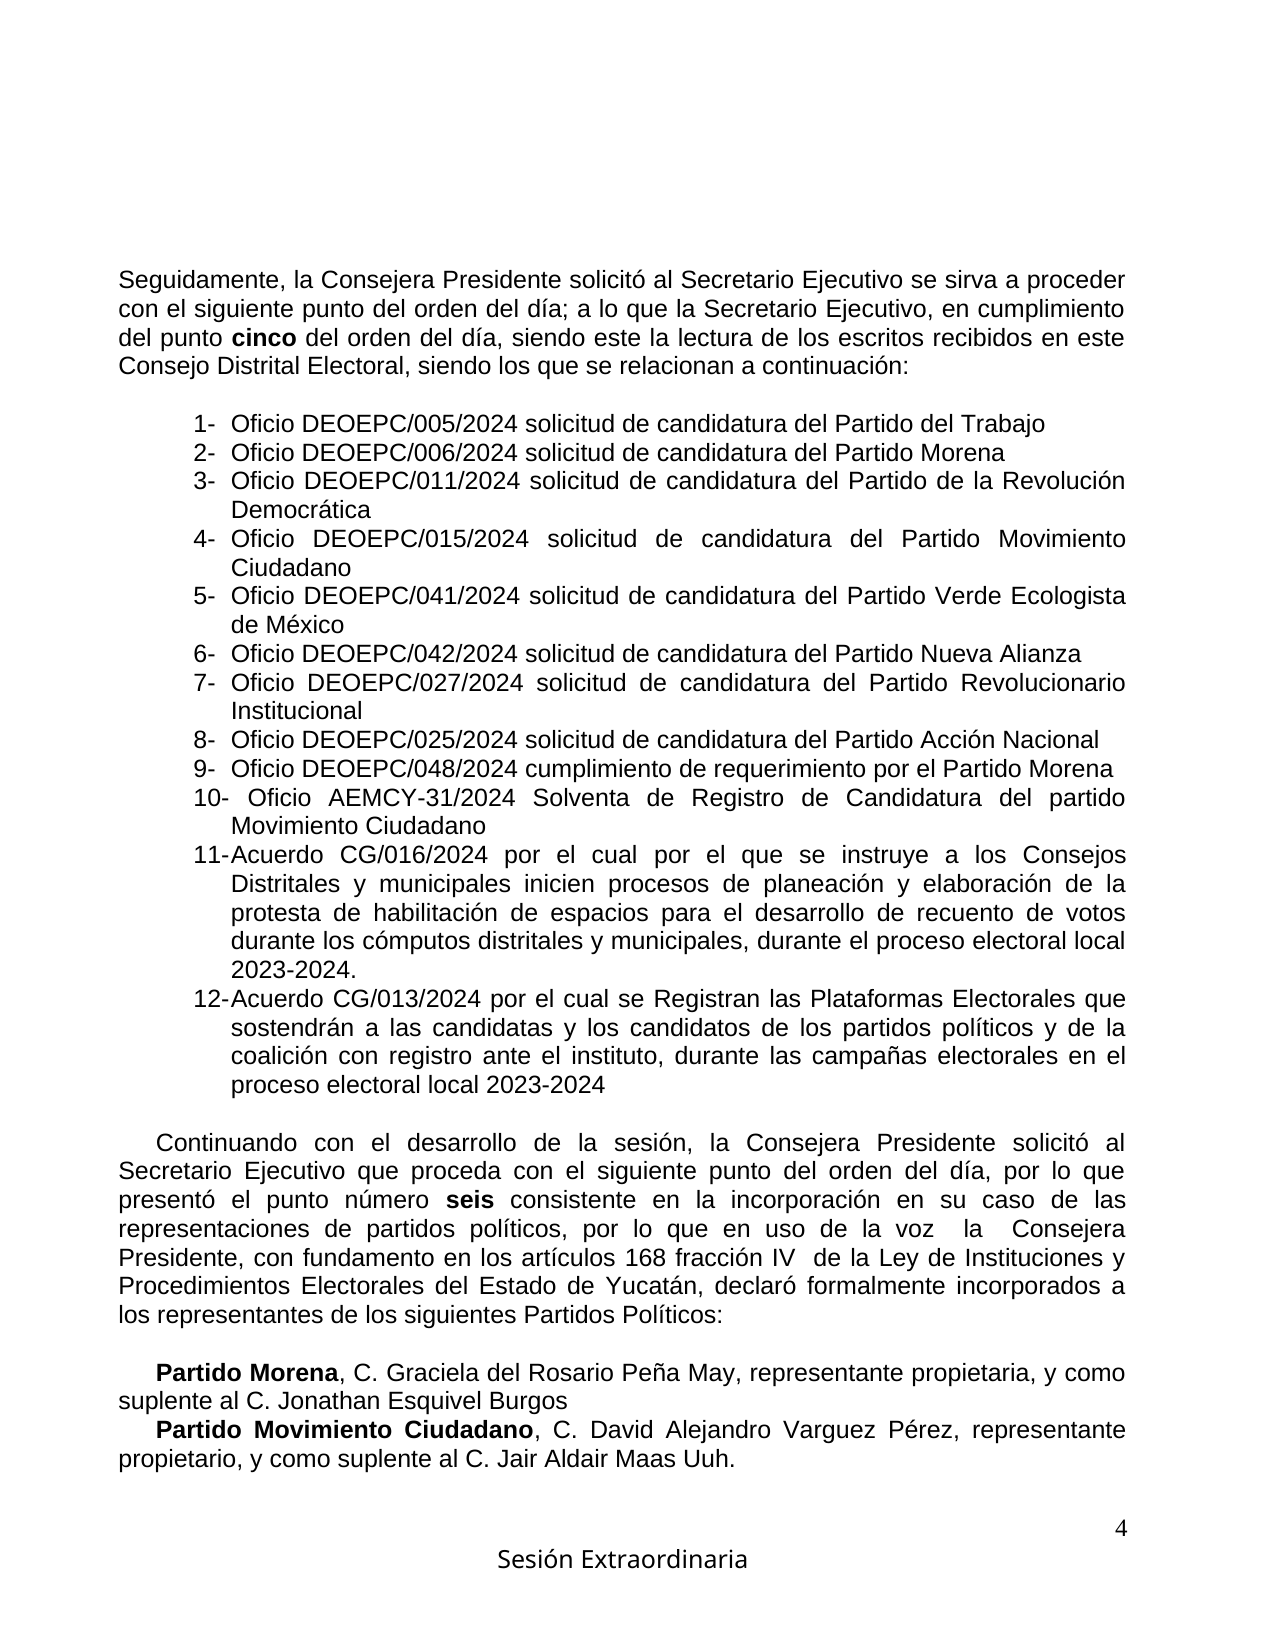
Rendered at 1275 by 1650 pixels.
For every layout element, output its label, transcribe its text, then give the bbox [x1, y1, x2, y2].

list Oficio DEOEPC/041/2024 solicitud de candidatura del Partido Verde Ecologista de México [193, 581, 1127, 639]
list Oficio DEOEPC/006/2024 solicitud de candidatura del Partido Morena [193, 437, 1127, 466]
list Oficio DEOEPC/015/2024 solicitud de candidatura del Partido Movimiento Ciudadano [193, 524, 1127, 581]
list Oficio DEOEPC/005/2024 solicitud de candidatura del Partido del Trabajo [193, 409, 1127, 437]
text Partido Movimiento Ciudadano, C. David Alejandro Varguez Pérez, representante propietario, y como suplente al C. Jair Aldair Maas Uuh. [118, 1415, 1127, 1472]
text Seguidamente, la Consejera Presidente solicitó al Secretario Ejecutivo se sirva a proceder con el siguiente punto del orden del día; a lo que la Secretario Ejecutivo, en cumplimiento del punto cinco del orden del día, siendo este la lectura de los escritos recibidos en este Consejo Distrital Electoral, siendo los que se relacionan a continuación: [118, 265, 1127, 380]
list Oficio DEOEPC/025/2024 solicitud de candidatura del Partido Acción Nacional [193, 725, 1127, 754]
list Oficio AEMCY-31/2024 Solventa de Registro de Candidatura del partido Movimiento Ciudadano [193, 782, 1127, 840]
list Acuerdo CG/013/2024 por el cual se Registran las Plataformas Electorales que sostendrán a las candidatas y los candidatos de los partidos políticos y de la coalición con registro ante el instituto, durante las campañas electorales en el proceso electoral local 2023-2024 [193, 984, 1127, 1099]
text Continuando con el desarrollo de la sesión, la Consejera Presidente solicitó al Secretario Ejecutivo que proceda con el siguiente punto del orden del día, por lo que presentó el punto número seis consistente en la incorporación en su caso de las representaciones de partidos políticos, por lo que en uso de la voz la Consejera Presidente, con fundamento en los artículos 168 fracción IV de la Ley de Instituciones y Procedimientos Electorales del Estado de Yucatán, declaró formalmente incorporados a los representantes de los siguientes Partidos Políticos: [118, 1127, 1127, 1329]
list Oficio DEOEPC/011/2024 solicitud de candidatura del Partido de la Revolución Democrática [193, 466, 1127, 524]
list Oficio DEOEPC/027/2024 solicitud de candidatura del Partido Revolucionario Institucional [193, 667, 1127, 725]
list Acuerdo CG/016/2024 por el cual por el que se instruye a los Consejos Distritales y municipales inicien procesos de planeación y elaboración de la protesta de habilitación de espacios para el desarrollo de recuento de votos durante los cómputos distritales y municipales, durante el proceso electoral local 2023-2024. [193, 840, 1127, 984]
list Oficio DEOEPC/048/2024 cumplimiento de requerimiento por el Partido Morena [193, 754, 1127, 782]
list Oficio DEOEPC/042/2024 solicitud de candidatura del Partido Nueva Alianza [193, 639, 1127, 667]
text Partido Morena, C. Graciela del Rosario Peña May, representante propietaria, y como suplente al C. Jonathan Esquivel Burgos [118, 1357, 1127, 1415]
